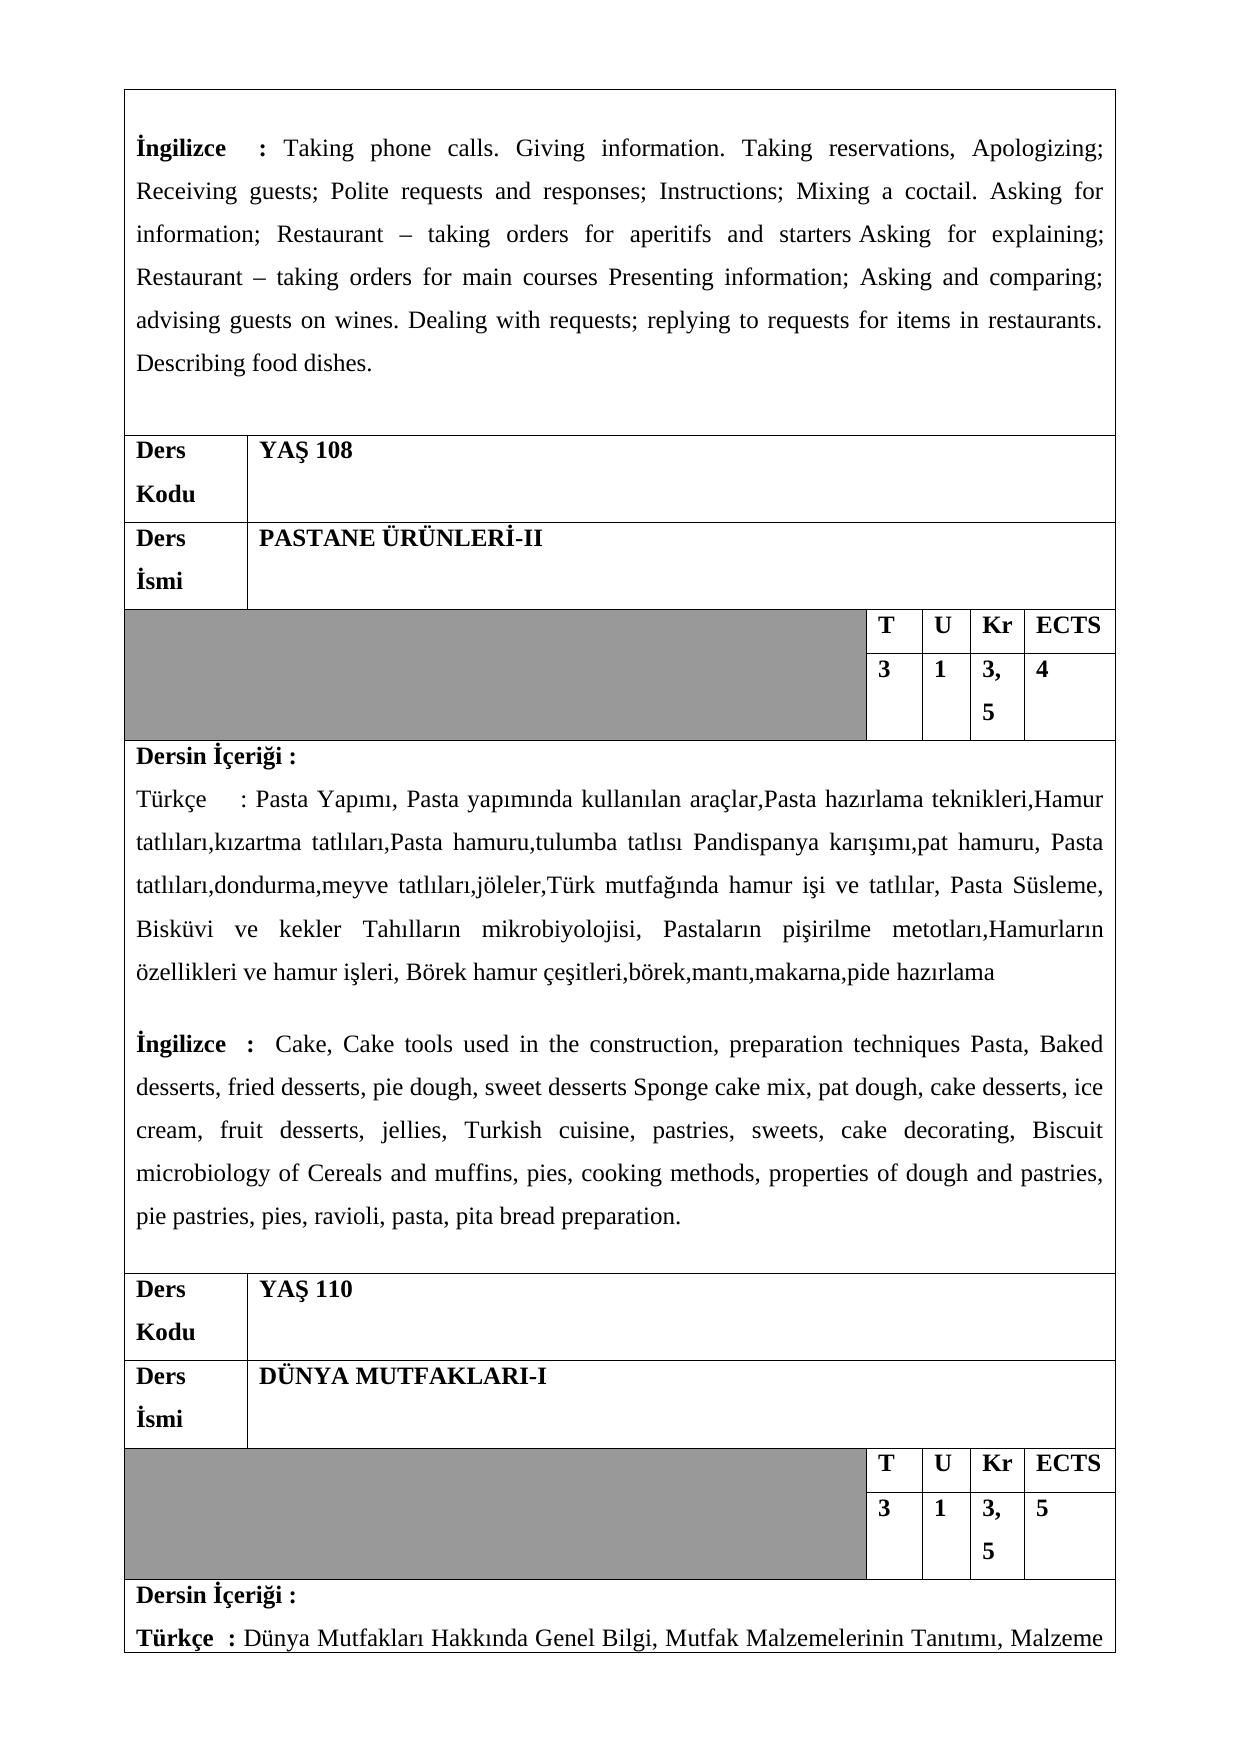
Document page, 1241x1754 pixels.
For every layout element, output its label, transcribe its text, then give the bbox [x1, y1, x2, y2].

table_cell YAŞ 110 [248, 1274, 1115, 1360]
table_cell Ders Kodu [125, 1274, 247, 1360]
table_cell ECTS [1025, 610, 1115, 653]
table_cell [125, 610, 866, 740]
table_cell ECTS [1025, 1449, 1115, 1492]
table_cell U [923, 1449, 970, 1492]
table_cell Kr [971, 610, 1024, 653]
table_cell Dersin İçeriği : Türkçe : Pasta Yapımı, Pasta yapımında kullanılan araçlar,Pasta hazırlama teknikleri,Hamur tatlıları,kızartma tatlıları,Pasta hamuru,tulumba tatlısı Pandispanya karışımı,pat hamuru, Pasta tatlıları,dondurma,meyve tatlıları,jöleler,Türk mutfağında hamur işi ve tatlılar, Pasta Süsleme, Bisküvi ve kekler Tahılların mikrobiyolojisi, Pastaların pişirilme metotları,Hamurların özellikleri ve hamur işleri, Börek hamur çeşitleri,börek,mantı,makarna,pide hazırlama İngilizce : Cake, Cake tools used in the construction, preparation techniques Pasta, Baked desserts, fried desserts, pie dough, sweet desserts Sponge cake mix, pat dough, cake desserts, ice cream, fruit desserts, jellies, Turkish cuisine, pastries, sweets, cake decorating, Biscuit microbiology of Cereals and muffins, pies, cooking methods, properties of dough and pastries, pie pastries, pies, ravioli, pasta, pita bread preparation. [125, 741, 1115, 1273]
table_cell U [923, 610, 970, 653]
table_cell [125, 90, 1115, 434]
table_cell Ders İsmi [125, 1361, 247, 1447]
table_cell 1 [923, 654, 970, 740]
table_cell T [867, 610, 922, 653]
table_cell 1 [923, 1493, 970, 1579]
table_cell 4 [1025, 654, 1115, 740]
table_cell 3 [867, 1493, 922, 1579]
table_cell Ders İsmi [125, 523, 247, 609]
table_cell 5 [1025, 1493, 1115, 1579]
table_cell Kr [971, 1449, 1024, 1492]
table_cell T [867, 1449, 922, 1492]
table_cell 3 [867, 654, 922, 740]
table_cell 3,5 [971, 654, 1024, 740]
table_cell PASTANE ÜRÜNLERİ-II [248, 523, 1115, 609]
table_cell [125, 1580, 1115, 1652]
table_cell DÜNYA MUTFAKLARI-I [248, 1361, 1115, 1447]
table_cell Ders Kodu [125, 436, 247, 522]
table_cell [125, 1449, 866, 1579]
table_cell YAŞ 108 [248, 436, 1115, 522]
table_cell 3,5 [971, 1493, 1024, 1579]
